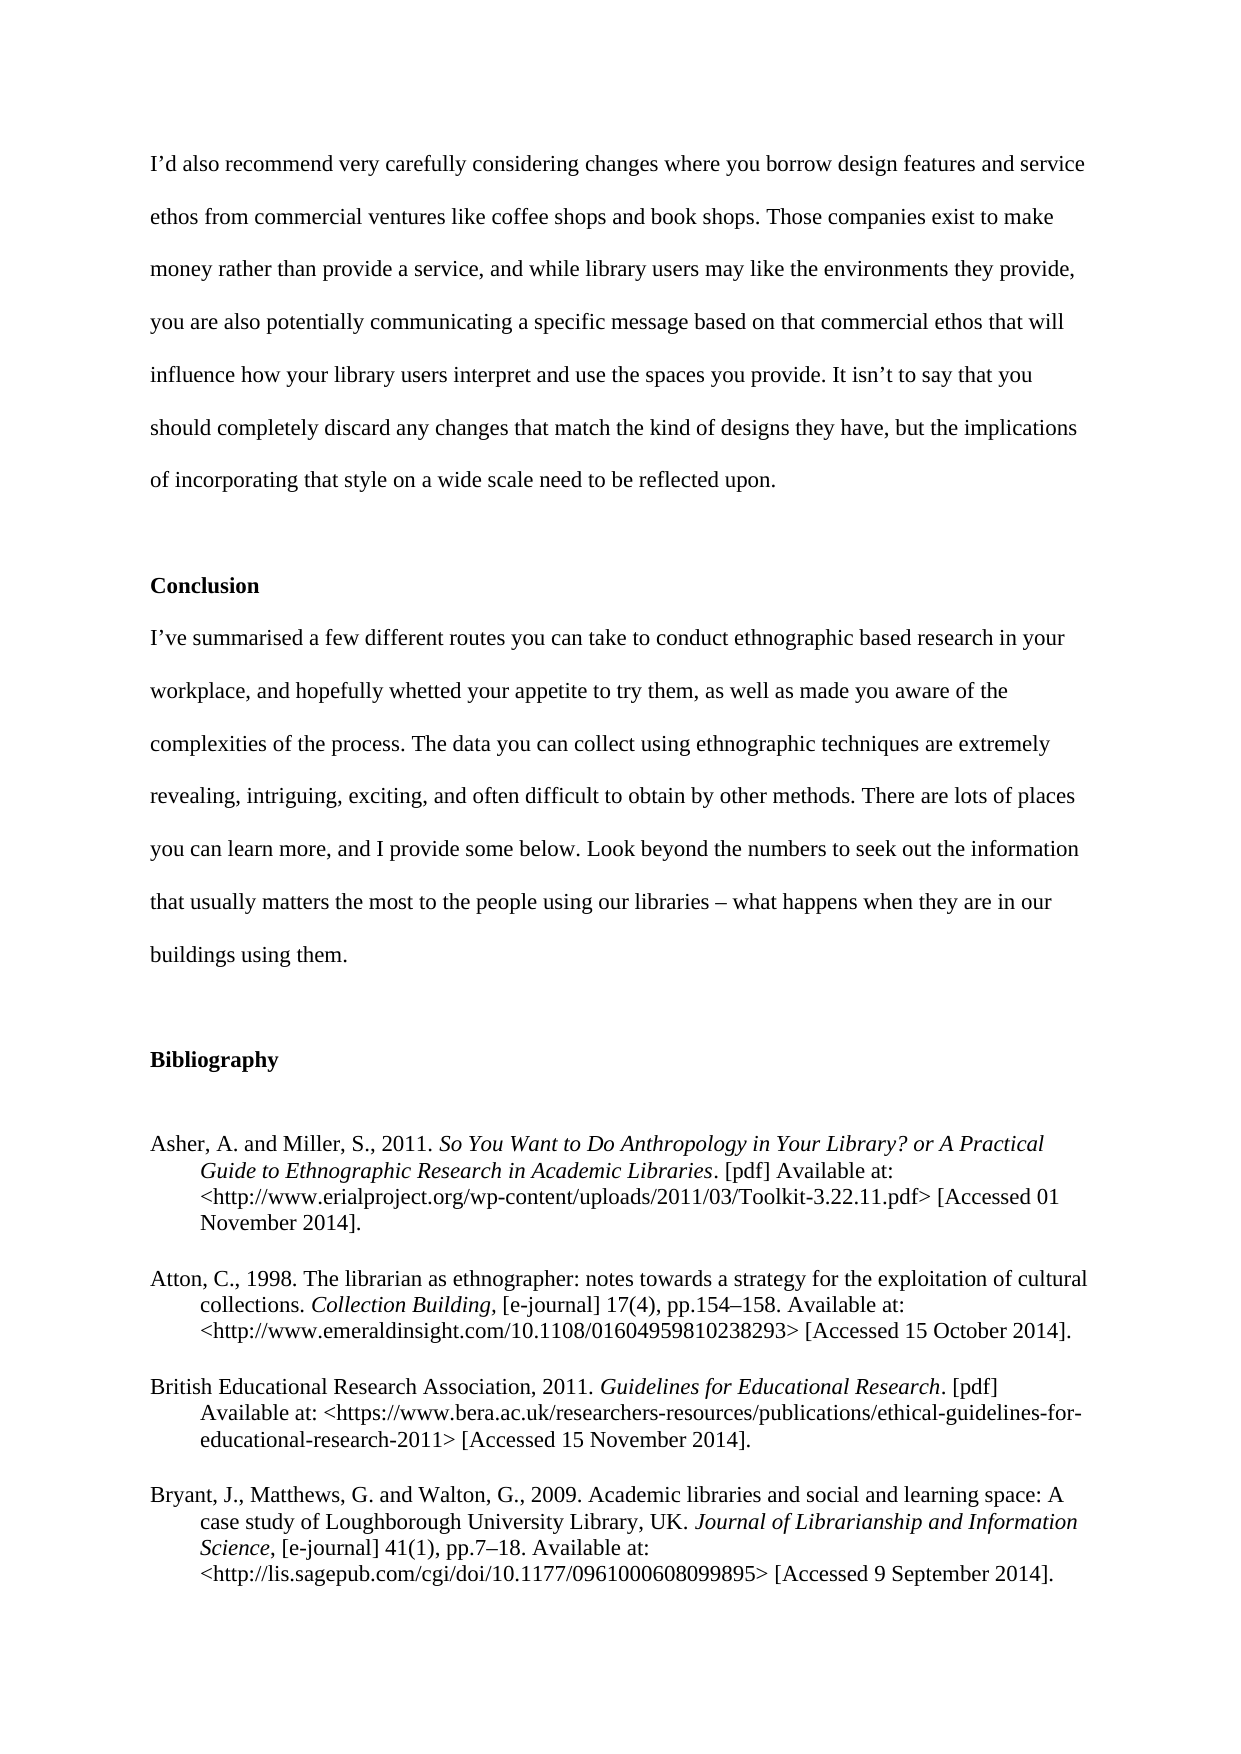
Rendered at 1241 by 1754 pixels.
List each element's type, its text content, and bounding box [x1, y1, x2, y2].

text Atton, C., 1998. The librarian as ethnographer: notes towards a strategy for the exploitation of cultural collections. Collection Building, [e-journal] 17(4), pp.154–158. Available at: <http://www.emeraldinsight.com/10.1108/01604959810238293> [Accessed 15 October 2014]. [150, 1265, 1090, 1344]
text Bryant, J., Matthews, G. and Walton, G., 2009. Academic libraries and social and learning space: A case study of Loughborough University Library, UK. Journal of Librarianship and Information Science, [e-journal] 41(1), pp.7–18. Available at: <http://lis.sagepub.com/cgi/doi/10.1177/0961000608099895> [Accessed 9 September 2014]. [150, 1481, 1090, 1587]
text I’d also recommend very carefully considering changes where you borrow design features and service ethos from commercial ventures like coffee shops and book shops. Those companies exist to make money rather than provide a service, and while library users may like the environments they provide, you are also potentially communicating a specific message based on that commercial ethos that will influence how your library users interpret and use the spaces you provide. It isn’t to say that you should completely discard any changes that match the kind of designs they have, but the implications of incorporating that style on a wide scale need to be reflected upon. [150, 150, 1090, 493]
text Conclusion [150, 572, 1090, 598]
text British Educational Research Association, 2011. Guidelines for Educational Research. [pdf] Available at: <https://www.bera.ac.uk/researchers-resources/publications/ethical-guidelines-for-educational-research-2011> [Accessed 15 November 2014]. [150, 1373, 1090, 1452]
text Bibliography [150, 1046, 1090, 1072]
text Asher, A. and Miller, S., 2011. So You Want to Do Anthropology in Your Library? or A Practical Guide to Ethnographic Research in Academic Libraries. [pdf] Available at: <http://www.erialproject.org/wp-content/uploads/2011/03/Toolkit-3.22.11.pdf> [Accessed 01 November 2014]. [150, 1128, 1090, 1236]
text I’ve summarised a few different routes you can take to conduct ethnographic based research in your workplace, and hopefully whetted your appetite to try them, as well as made you aware of the complexities of the process. The data you can collect using ethnographic techniques are extremely revealing, intriguing, exciting, and often difficult to obtain by other methods. There are lots of places you can learn more, and I provide some below. Look beyond the numbers to seek out the information that usually matters the most to the people using our libraries – what happens when they are in our buildings using them. [150, 624, 1090, 967]
